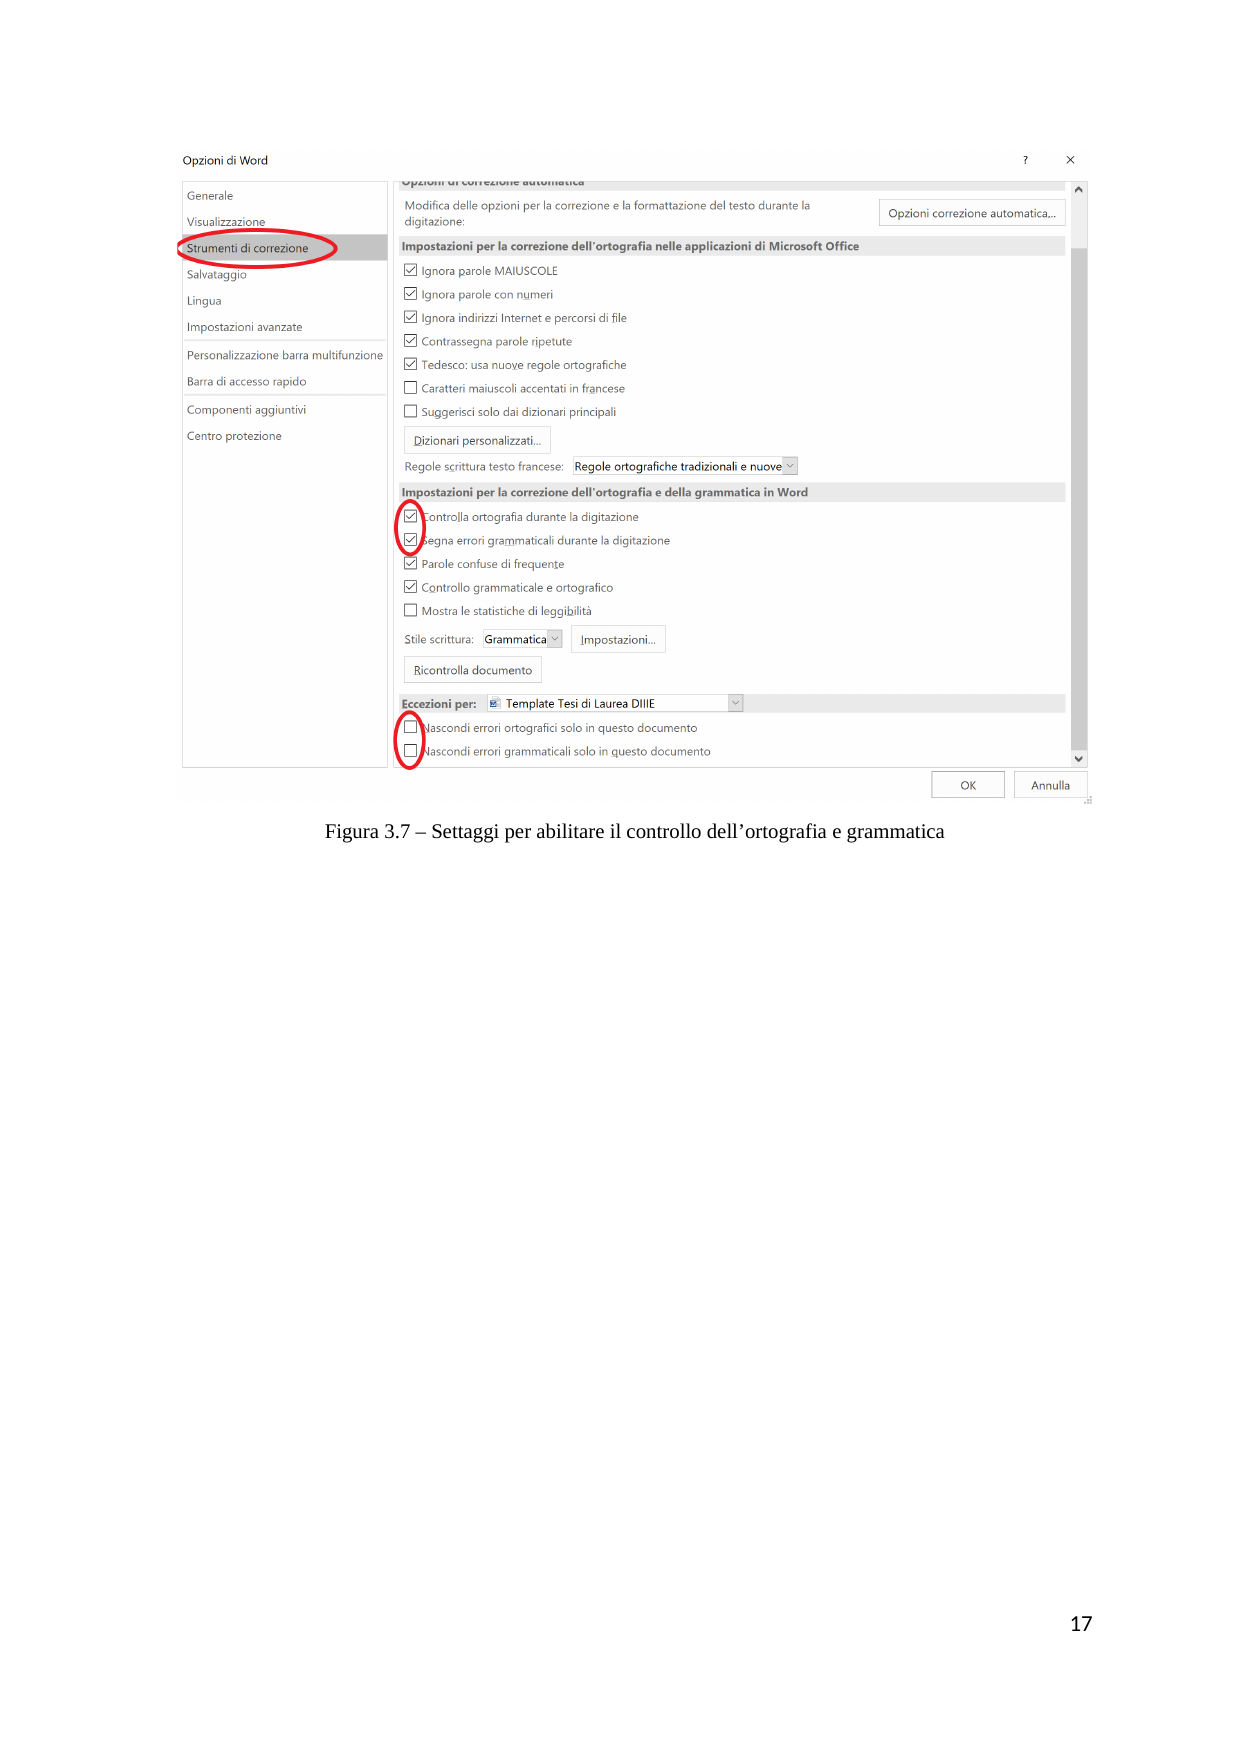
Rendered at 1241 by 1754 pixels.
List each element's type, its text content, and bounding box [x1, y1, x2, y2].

picture [177, 147, 1093, 805]
